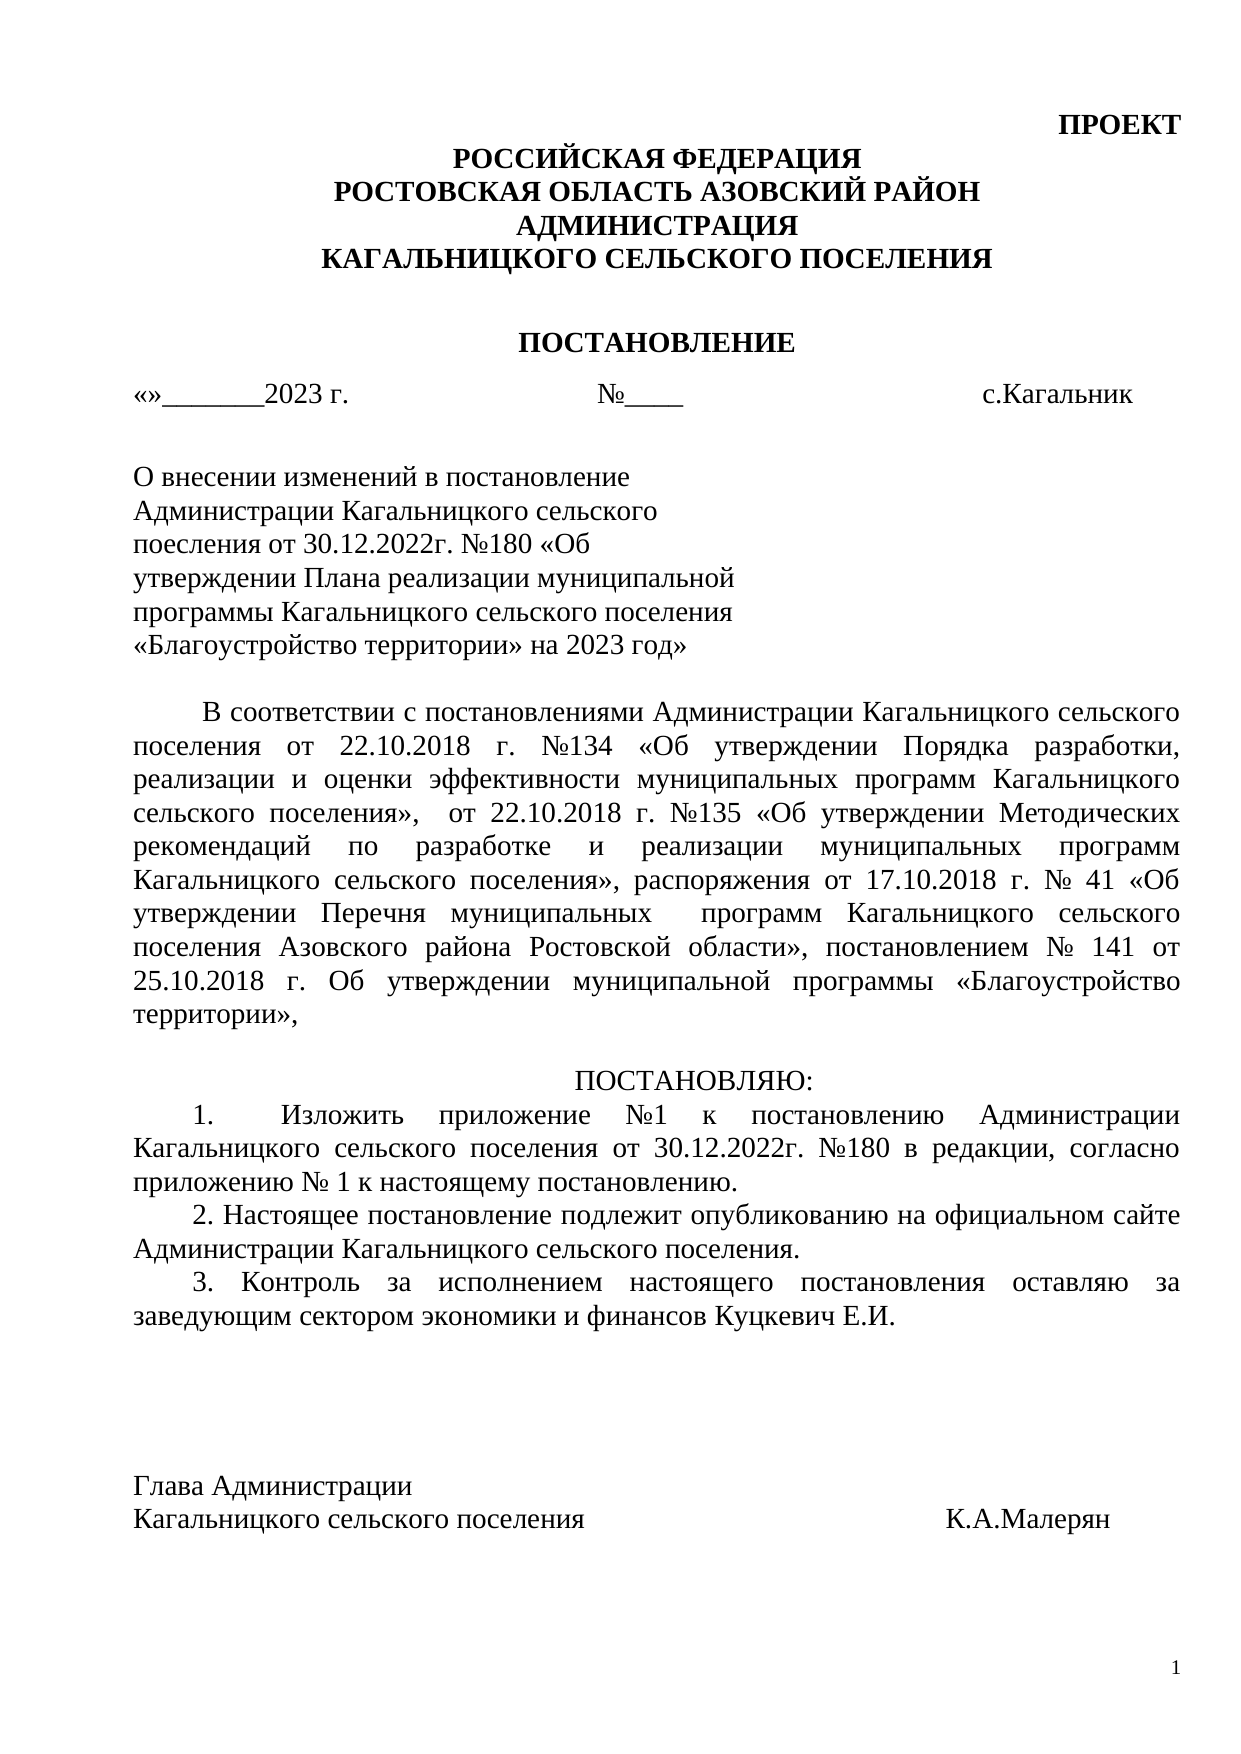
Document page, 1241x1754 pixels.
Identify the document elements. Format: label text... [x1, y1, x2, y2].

title АДМИНИСТРАЦИЯ [133, 208, 1181, 242]
text РОССИЙСКАЯ ФЕДЕРАЦИЯ [133, 141, 1181, 174]
subtitle «»_______2023 г. №____ с.Кагальник [133, 376, 1181, 409]
text ПОСТАНОВЛЯЮ: [133, 1063, 1181, 1097]
text Кагальницкого сельского поселения К.А.Малерян [133, 1501, 1181, 1535]
title КАГАЛЬНИЦКОГО СЕЛЬСКОГО ПОСЕЛЕНИЯ [133, 242, 1181, 275]
text О внесении изменений в постановление Администрации Кагальницкого сельского поесления от 30.12.2022г. №180 «Об утверждении Плана реализации муниципальной программы Кагальницкого сельского поселения «Благоустройство территории» на 2023 год» [133, 459, 753, 661]
text Глава Администрации [133, 1468, 1181, 1501]
list Изложить приложение №1 к постановлению Администрации Кагальницкого сельского поселения от 30.12.2022г. №180 в редакции, согласно приложению № 1 к настоящему постановлению. [133, 1097, 1181, 1197]
text ПРОЕКТ [133, 107, 1181, 141]
text РОСТОВСКАЯ ОБЛАСТЬ АЗОВСКИЙ РАЙОН [133, 174, 1181, 208]
text 2. Настоящее постановление подлежит опубликованию на официальном сайте Администрации Кагальницкого сельского поселения. [133, 1197, 1181, 1264]
text 3. Контроль за исполнением настоящего постановления оставляю за заведующим сектором экономики и финансов Куцкевич Е.И. [133, 1264, 1181, 1332]
subtitle ПОСТАНОВЛЕНИЕ [133, 325, 1181, 359]
text В соответствии с постановлениями Администрации Кагальницкого сельского поселения от 22.10.2018 г. №134 «Об утверждении Порядка разработки, реализации и оценки эффективности муниципальных программ Кагальницкого сельского поселения», от 22.10.2018 г. №135 «Об утверждении Методических рекомендаций по разработке и реализации муниципальных программ Кагальницкого сельского поселения», распоряжения от 17.10.2018 г. № 41 «Об утверждении Перечня муниципальных программ Кагальницкого сельского поселения Азовского района Ростовской области», постановлением № 141 от 25.10.2018 г. Об утверждении муниципальной программы «Благоустройство территории», [133, 694, 1181, 1030]
